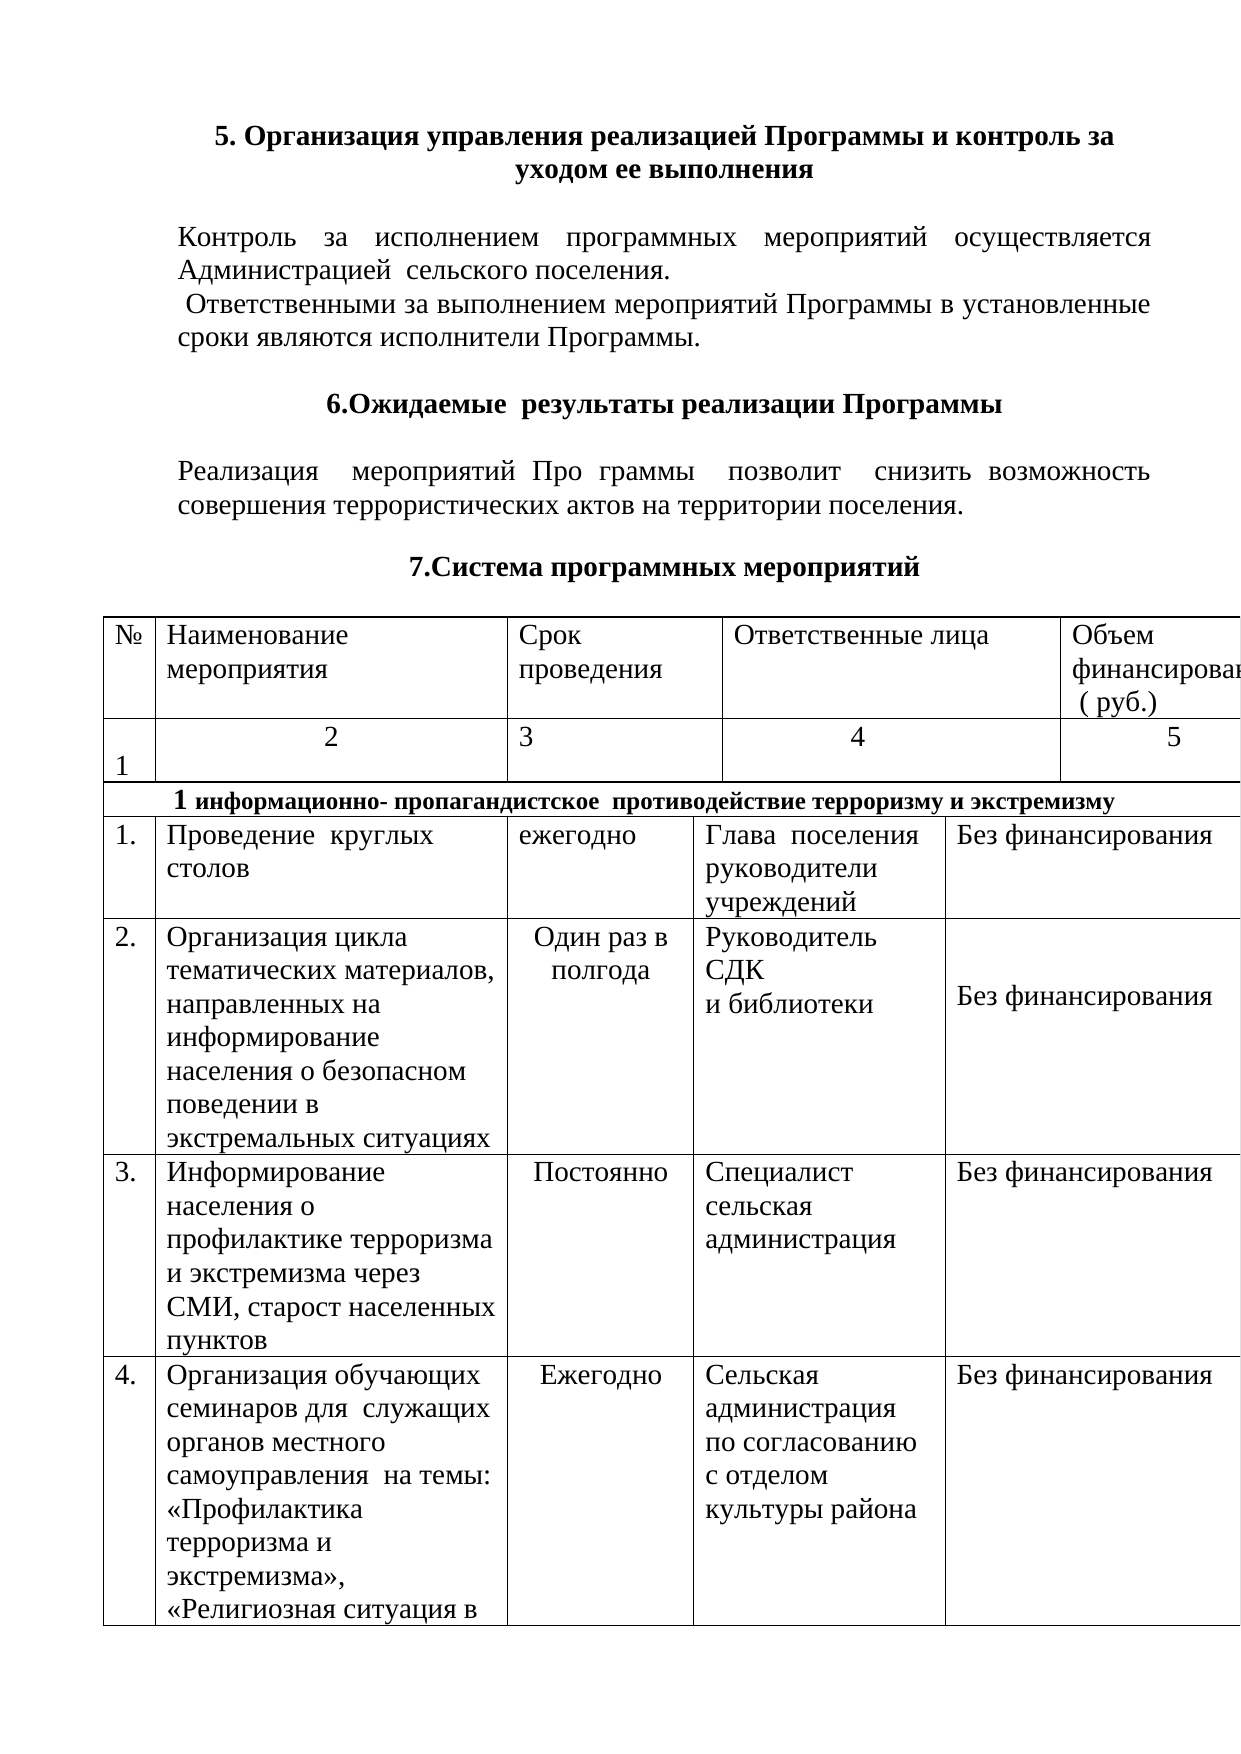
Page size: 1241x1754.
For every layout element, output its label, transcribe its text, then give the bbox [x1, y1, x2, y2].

table_cell 2 [156, 719, 507, 781]
subtitle Реализация мероприятий Про граммы позволит снизить возможность совершения террористических актов на территории поселения. [177, 453, 1152, 521]
table_cell 1. [104, 817, 155, 918]
table_cell Без финансирования [946, 1357, 1240, 1625]
table_cell 1 [104, 719, 155, 781]
table_cell 3. [104, 1155, 155, 1356]
text 5. Организация управления реализацией Программы и контроль за уходом ее выполнения [177, 118, 1152, 185]
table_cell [694, 1357, 945, 1625]
table_cell Информирование населения о профилактике терроризма и экстремизма через СМИ, старост населенных пунктов [156, 1155, 507, 1356]
table_header № [104, 618, 155, 718]
table_header Срок проведения [508, 618, 722, 718]
table_cell Глава поселения руководители учреждений [694, 817, 945, 918]
table_cell 5 [1061, 719, 1240, 781]
table_cell Специалист сельская администрация [694, 1155, 945, 1356]
table_cell ежегодно [508, 817, 693, 918]
table_cell Без финансирования [946, 1155, 1240, 1356]
table_cell Один раз в полгода [508, 919, 693, 1153]
table_header Наименование мероприятия [156, 618, 507, 718]
table_header Ответственные лица [723, 618, 1060, 718]
table_cell 2. [104, 919, 155, 1153]
table_cell Без финансирования [946, 817, 1240, 918]
table_cell Руководитель СДК и библиотеки [694, 919, 945, 1153]
table_cell Ежегодно [508, 1357, 693, 1625]
table_cell Постоянно [508, 1155, 693, 1356]
table_cell Без финансирования [946, 919, 1240, 1153]
table_cell Проведение круглых столов [156, 817, 507, 918]
table_cell 3 [508, 719, 722, 781]
text Контроль за исполнением программных мероприятий осуществляется Администрацией сельского поселения. [177, 219, 1152, 286]
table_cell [156, 1357, 507, 1625]
table_cell Организация цикла тематических материалов, направленных на информирование населения о безопасном поведении в экстремальных ситуациях [156, 919, 507, 1153]
table_header Объем финансирования ( руб.) [1061, 618, 1240, 718]
table_cell 1 информационно- пропагандистское противодействие терроризму и экстремизму [104, 783, 1240, 816]
text 7.Система программных мероприятий [177, 549, 1152, 583]
table_cell 4. [104, 1357, 155, 1625]
text Ответственными за выполнением мероприятий Программы в установленные сроки являются исполнители Программы. [177, 286, 1152, 353]
text 6.Ожидаемые результаты реализации Программы [177, 386, 1152, 420]
table_cell 4 [723, 719, 1060, 781]
